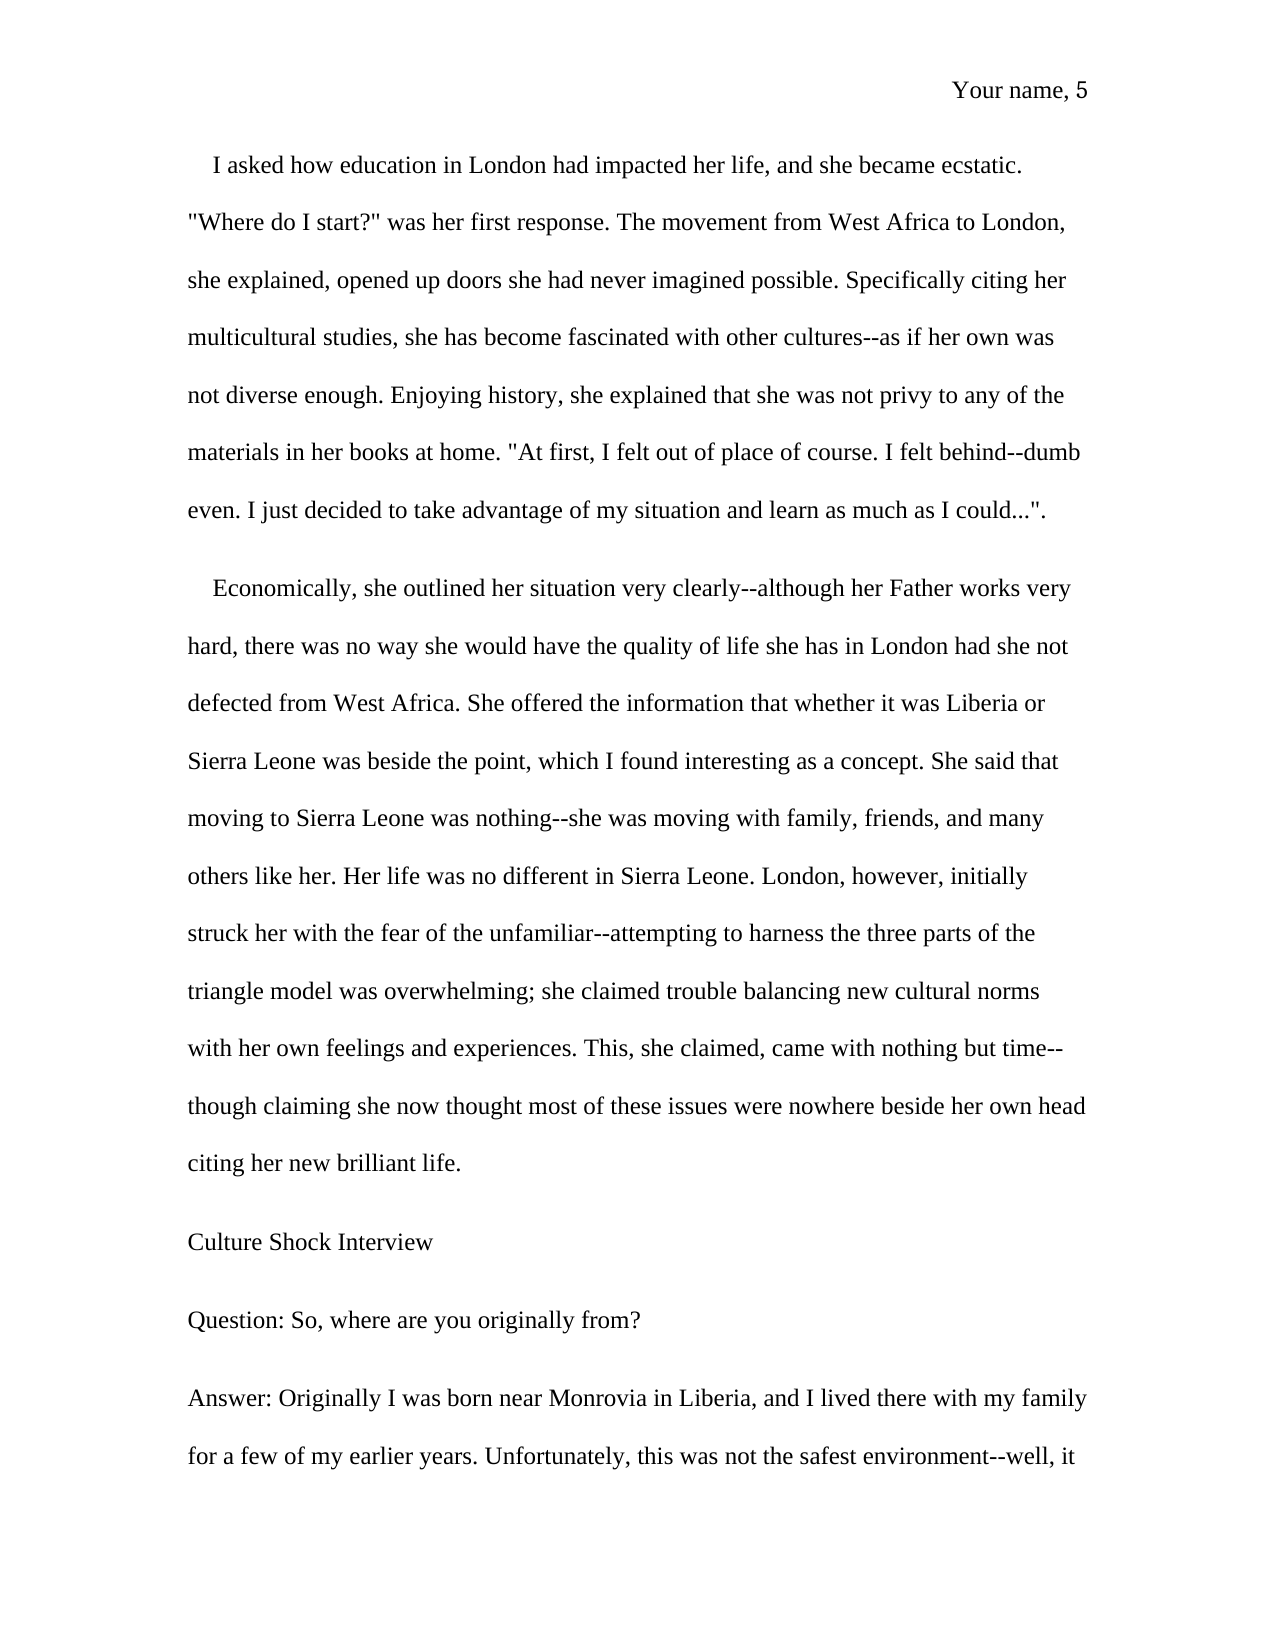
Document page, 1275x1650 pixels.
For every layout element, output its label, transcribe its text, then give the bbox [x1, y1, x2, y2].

text Question: So, where are you originally from? [187, 1305, 1087, 1334]
text Culture Shock Interview [187, 1227, 1087, 1255]
text I asked how education in London had impacted her life, and she became ecstatic. "Where do I start?" was her first response. The movement from West Africa to London, she explained, opened up doors she had never imagined possible. Specifically citing her multicultural studies, she has become fascinated with other cultures--as if her own was not diverse enough. Enjoying history, she explained that she was not privy to any of the materials in her books at home. "At first, I felt out of place of course. I felt behind--dumb even. I just decided to take advantage of my situation and learn as much as I could...". [187, 150, 1087, 524]
text Economically, she outlined her situation very clearly--although her Father works very hard, there was no way she would have the quality of life she has in London had she not defected from West Africa. She offered the information that whether it was Liberia or Sierra Leone was beside the point, which I found interesting as a concept. She said that moving to Sierra Leone was nothing--she was moving with family, friends, and many others like her. Her life was no different in Sierra Leone. London, however, initially struck her with the fear of the unfamiliar--attempting to harness the three parts of the triangle model was overwhelming; she claimed trouble balancing new cultural norms with her own feelings and experiences. This, she claimed, came with nothing but time--though claiming she now thought most of these issues were nowhere beside her own head citing her new brilliant life. [187, 573, 1087, 1177]
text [187, 1383, 1087, 1469]
